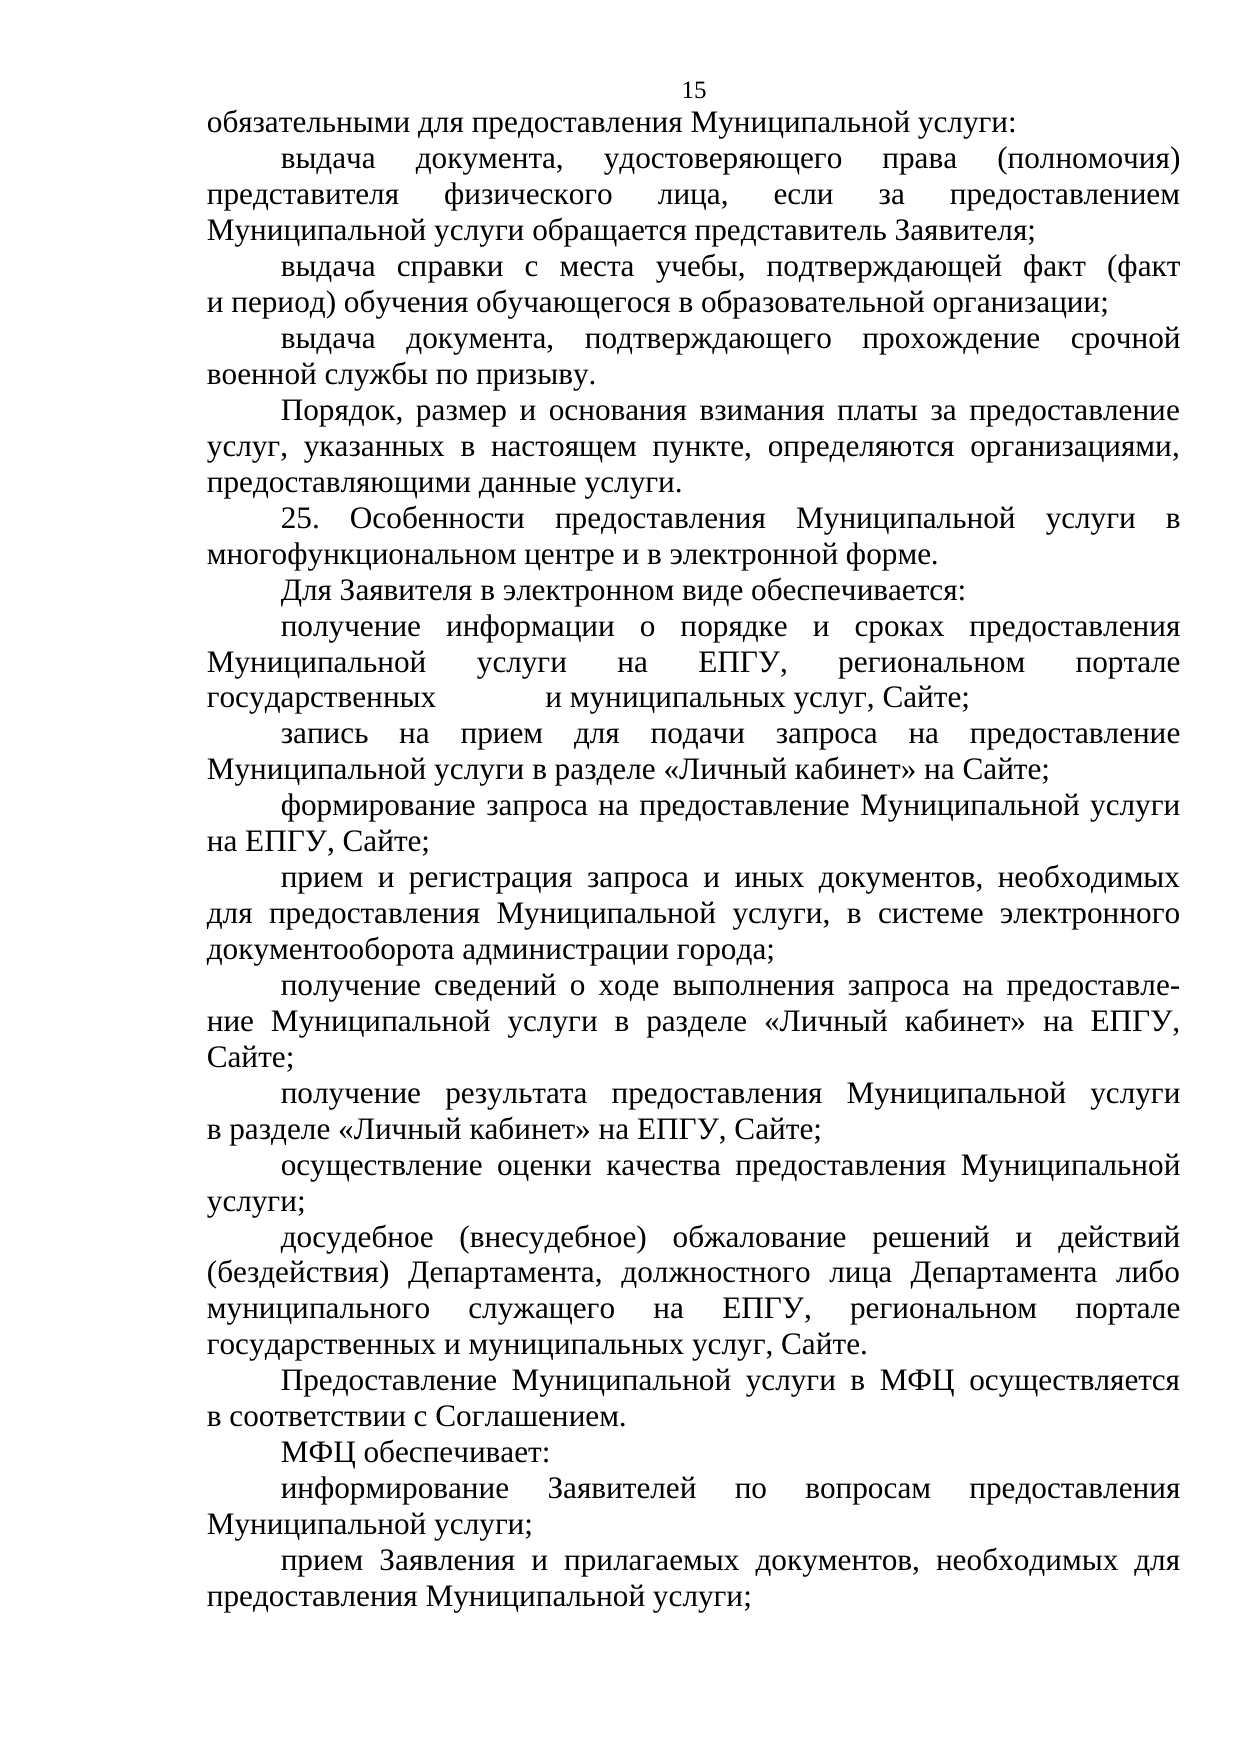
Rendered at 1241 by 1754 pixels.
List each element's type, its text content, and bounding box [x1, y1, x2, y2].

text прием Заявления и прилагаемых документов, необходимых для предоставления Муниципальной услуги; [207, 1541, 1181, 1613]
text 25. Особенности предоставления Муниципальной услуги в многофункциональном центре и в электронной форме. [207, 499, 1181, 571]
text получение информации о порядке и сроках предоставления Муниципальной услуги на ЕПГУ, региональном портале государственных и муниципальных услуг, Сайте; [207, 607, 1181, 715]
text МФЦ обеспечивает: [207, 1433, 1181, 1469]
text получение сведений о ходе выполнения запроса на предоставле-ние Муниципальной услуги в разделе «Личный кабинет» на ЕПГУ, Сайте; [207, 966, 1181, 1074]
text запись на прием для подачи запроса на предоставление Муниципальной услуги в разделе «Личный кабинет» на Сайте; [207, 715, 1181, 787]
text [207, 104, 1181, 140]
text прием и регистрация запроса и иных документов, необходимых для предоставления Муниципальной услуги, в системе электронного документооборота администрации города; [207, 858, 1181, 966]
text Для Заявителя в электронном виде обеспечивается: [207, 571, 1181, 607]
text выдача справки с места учебы, подтверждающей факт (факт и период) обучения обучающегося в образовательной организации; [207, 247, 1181, 319]
text информирование Заявителей по вопросам предоставления Муниципальной услуги; [207, 1469, 1181, 1541]
text досудебное (внесудебное) обжалование решений и действий (бездействия) Департамента, должностного лица Департамента либо муниципального служащего на ЕПГУ, региональном портале государственных и муниципальных услуг, Сайте. [207, 1218, 1181, 1362]
text формирование запроса на предоставление Муниципальной услуги на ЕПГУ, Сайте; [207, 787, 1181, 858]
text выдача документа, удостоверяющего права (полномочия) представителя физического лица, если за предоставлением Муниципальной услуги обращается представитель Заявителя; [207, 140, 1181, 247]
text Порядок, размер и основания взимания платы за предоставление услуг, указанных в настоящем пункте, определяются организациями, предоставляющими данные услуги. [207, 391, 1181, 499]
text осуществление оценки качества предоставления Муниципальной услуги; [207, 1146, 1181, 1218]
text выдача документа, подтверждающего прохождение срочной военной службы по призыву. [207, 319, 1181, 391]
text получение результата предоставления Муниципальной услуги в разделе «Личный кабинет» на ЕПГУ, Сайте; [207, 1074, 1181, 1146]
text Предоставление Муниципальной услуги в МФЦ осуществляется в соответствии с Соглашением. [207, 1362, 1181, 1433]
